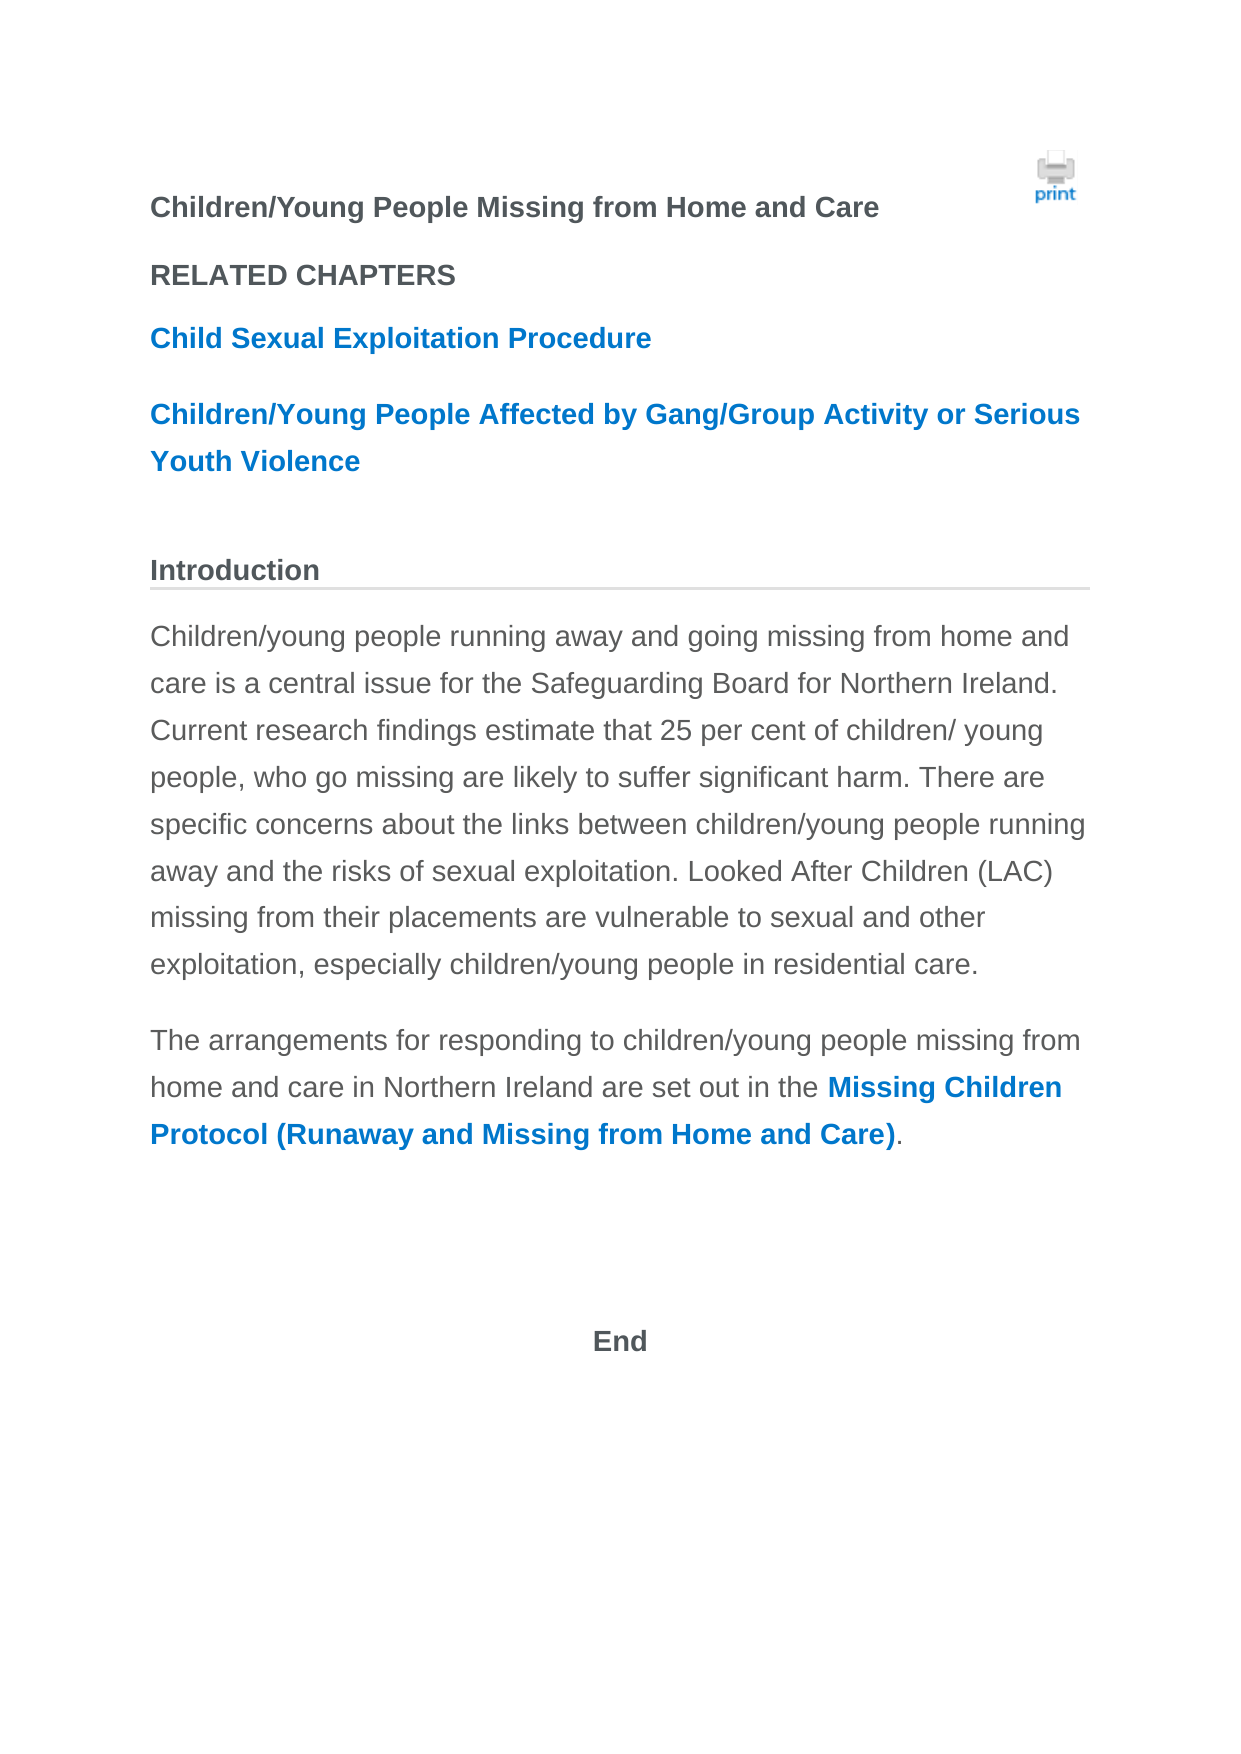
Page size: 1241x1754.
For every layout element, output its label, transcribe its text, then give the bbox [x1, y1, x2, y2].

table_header Children/Young People Missing from Home and Care [150, 150, 1034, 229]
text The arrangements for responding to children/young people missing from home and care in Northern Ireland are set out in the Missing Children Protocol (Runaway and Missing from Home and Care). [150, 1023, 1090, 1151]
text RELATED CHAPTERS [150, 258, 1090, 292]
text End [150, 1324, 1090, 1357]
text Children/young people running away and going missing from home and care is a central issue for the Safeguarding Board for Northern Ireland. Current research findings estimate that 25 per cent of children/ young people, who go missing are likely to suffer significant harm. There are specific concerns about the links between children/young people running away and the risks of sexual exploitation. Looked After Children (LAC) missing from their placements are vulnerable to sexual and other exploitation, especially children/young people in residential care. [150, 619, 1090, 981]
text Child Sexual Exploitation Procedure [150, 321, 1090, 354]
table_header [1034, 150, 1090, 229]
text Children/Young People Affected by Gang/Group Activity or Serious Youth Violence [150, 397, 1090, 477]
text Introduction [150, 520, 1090, 587]
